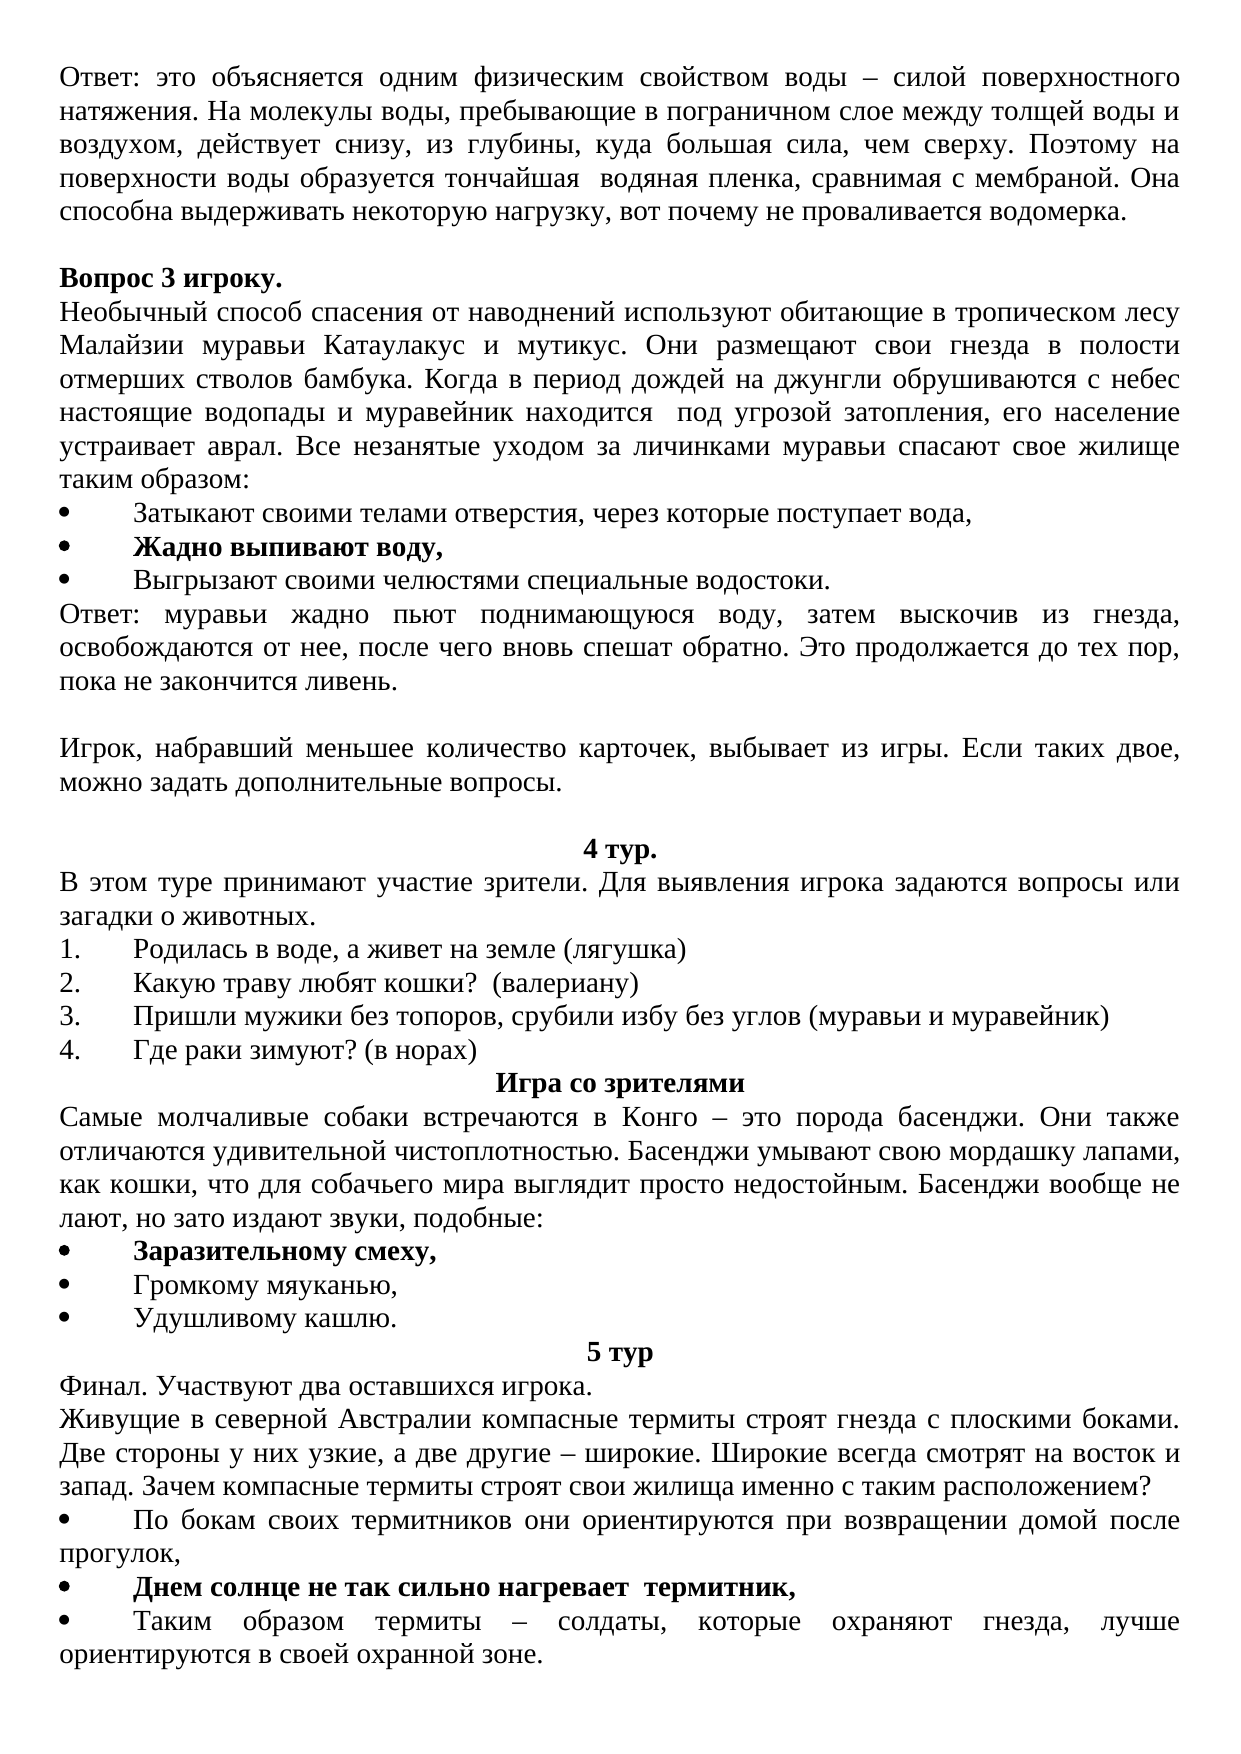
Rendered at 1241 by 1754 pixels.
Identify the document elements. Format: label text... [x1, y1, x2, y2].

list Выгрызают своими челюстями специальные водостоки. [59, 562, 1181, 596]
list Заразительному смеху, [59, 1233, 1181, 1267]
text Необычный способ спасения от наводнений используют обитающие в тропическом лесу Малайзии муравьи Катаулакус и мутикус. Они размещают свои гнезда в полости отмерших стволов бамбука. Когда в период дождей на джунгли обрушиваются с небес настоящие водопады и муравейник находится под угрозой затопления, его население устраивает аврал. Все незанятые уходом за личинками муравьи спасают свое жилище таким образом: [59, 294, 1181, 495]
list Какую траву любят кошки? (валериану) [59, 965, 1181, 998]
list Пришли мужики без топоров, срубили избу без углов (муравьи и муравейник) [59, 998, 1181, 1032]
text Игра со зрителями [59, 1066, 1181, 1099]
text Ответ: это объясняется одним физическим свойством воды – силой поверхностного натяжения. На молекулы воды, пребывающие в пограничном слое между толщей воды и воздухом, действует снизу, из глубины, куда большая сила, чем сверху. Поэтому на поверхности воды образуется тончайшая водяная пленка, сравнимая с мембраной. Она способна выдерживать некоторую нагрузку, вот почему не проваливается водомерка. [59, 59, 1181, 227]
list Удушливому кашлю. [59, 1301, 1181, 1334]
list Громкому мяуканью, [59, 1267, 1181, 1301]
list 5 тур [59, 1334, 1181, 1368]
text Вопрос 3 игроку. [59, 260, 1181, 294]
list Родилась в воде, а живет на земле (лягушка) [59, 931, 1181, 965]
list Где раки зимуют? (в норах) [59, 1032, 1181, 1066]
text Ответ: муравьи жадно пьют поднимающуюся воду, затем выскочив из гнезда, освобождаются от нее, после чего вновь спешат обратно. Это продолжается до тех пор, пока не закончится ливень. [59, 596, 1181, 697]
list Таким образом термиты – солдаты, которые охраняют гнезда, лучше ориентируются в своей охранной зоне. [59, 1603, 1181, 1670]
list Финал. Участвуют два оставшихся игрока. [59, 1368, 1181, 1401]
list Днем солнце не так сильно нагревает термитник, [59, 1569, 1181, 1603]
list По бокам своих термитников они ориентируются при возвращении домой после прогулок, [59, 1502, 1181, 1569]
text Игрок, набравший меньшее количество карточек, выбывает из игры. Если таких двое, можно задать дополнительные вопросы. [59, 730, 1181, 797]
text Самые молчаливые собаки встречаются в Конго – это порода басенджи. Они также отличаются удивительной чистоплотностью. Басенджи умывают свою мордашку лапами, как кошки, что для собачьего мира выглядит просто недостойным. Басенджи вообще не лают, но зато издают звуки, подобные: [59, 1099, 1181, 1233]
list Жадно выпивают воду, [59, 529, 1181, 562]
text Живущие в северной Австралии компасные термиты строят гнезда с плоскими боками. Две стороны у них узкие, а две другие – широкие. Широкие всегда смотрят на восток и запад. Зачем компасные термиты строят свои жилища именно с таким расположением? [59, 1401, 1181, 1502]
text 4 тур. [59, 831, 1181, 864]
list Затыкают своими телами отверстия, через которые поступает вода, [59, 495, 1181, 529]
text В этом туре принимают участие зрители. Для выявления игрока задаются вопросы или загадки о животных. [59, 864, 1181, 931]
